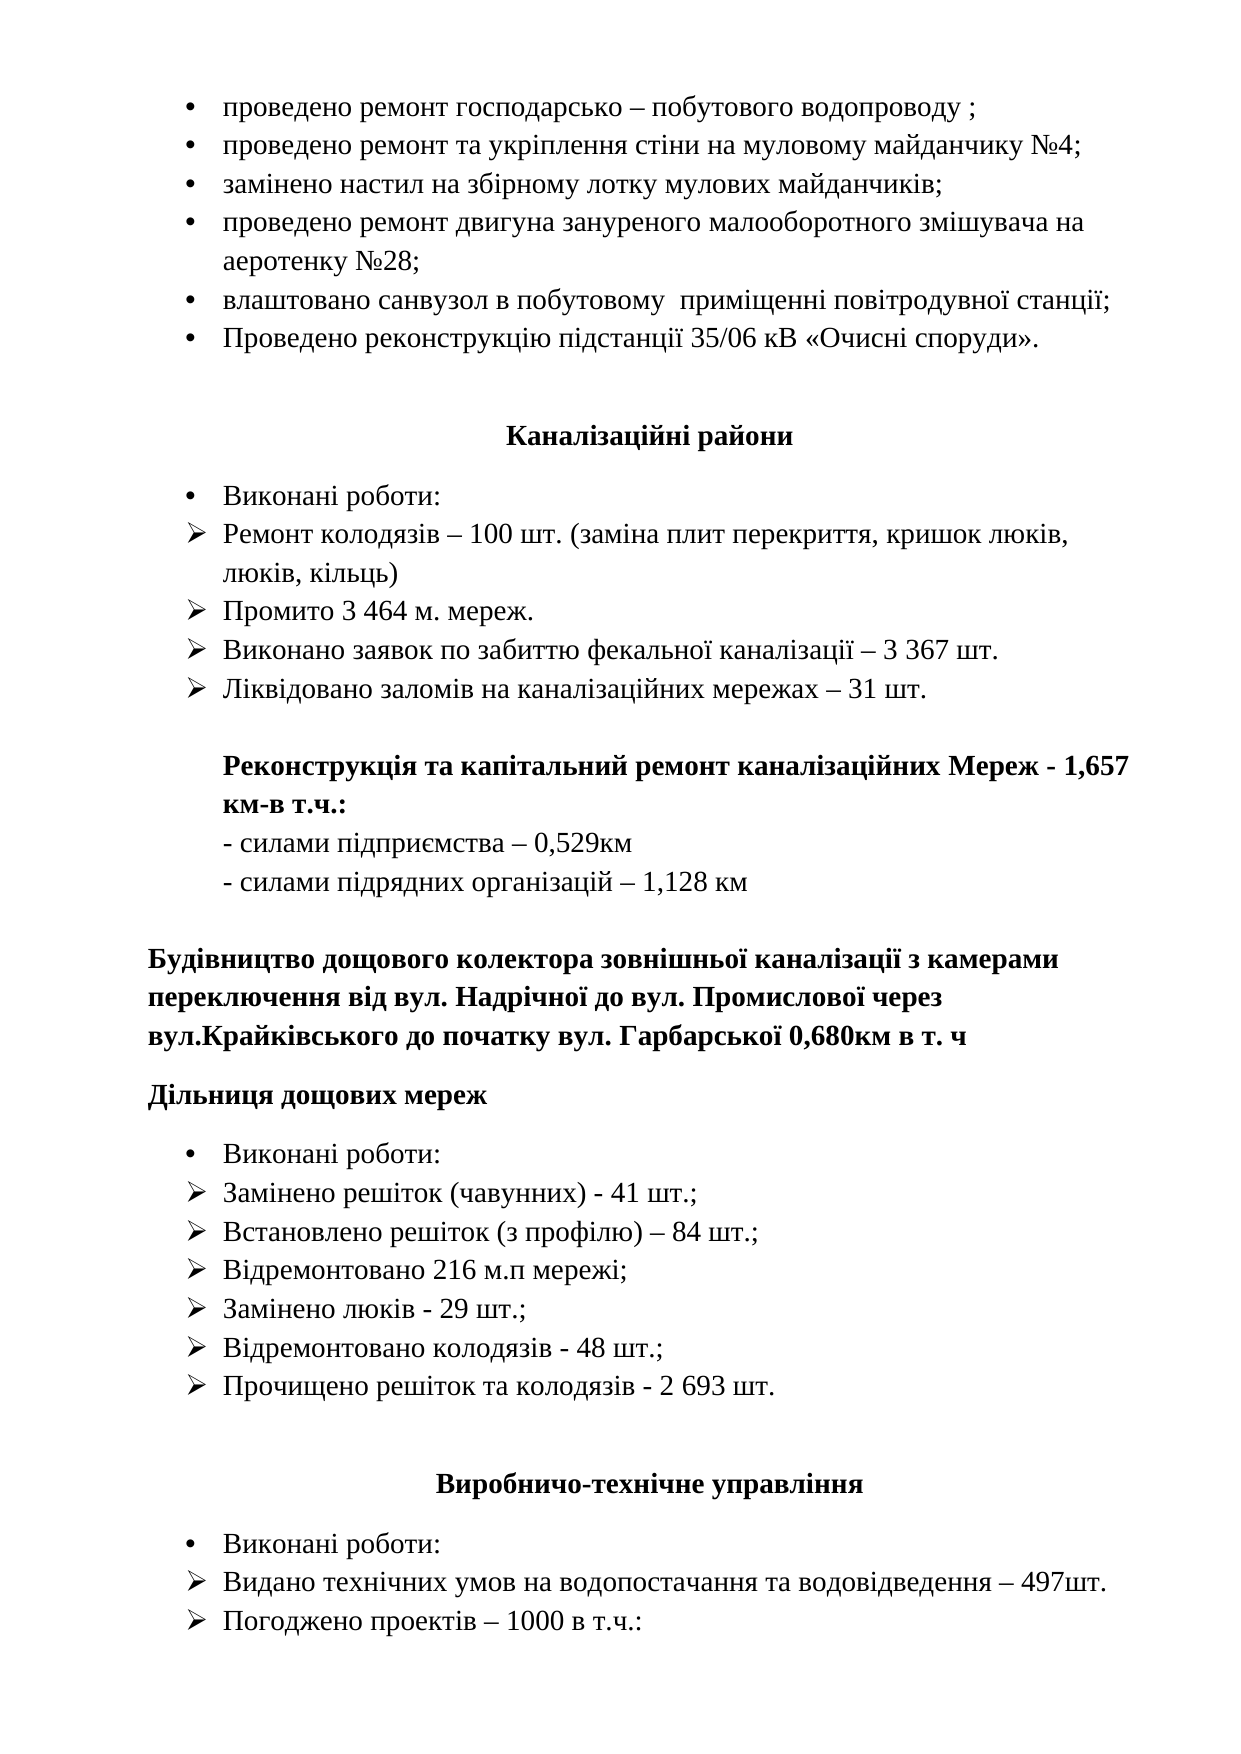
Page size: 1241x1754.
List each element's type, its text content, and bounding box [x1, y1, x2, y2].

list Замінено решіток (чавунних) - 41 шт.; [185, 1175, 1152, 1209]
list проведено ремонт двигуна зануреного малооборотного змішувача на аеротенку №28; [185, 204, 1152, 277]
list замінено настил на збірному лотку мулових майданчиків; [185, 166, 1152, 199]
list Відремонтовано колодязів - 48 шт.; [185, 1330, 1152, 1363]
list проведено ремонт господарсько – побутового водопроводу ; [185, 88, 1152, 122]
text Реконструкція та капітальний ремонт каналізаційних Мереж - 1,657 км-в т.ч.: [223, 748, 1152, 820]
text Будівництво дощового колектора зовнішньої каналізації з камерами переключення від вул. Надрічної до вул. Промислової через вул.Крайківського до початку вул. Гарбарської 0,680км в т. ч [148, 941, 1152, 1051]
list Погоджено проектів – 1000 в т.ч.: [185, 1603, 1152, 1637]
list Проведено реконструкцію підстанції 35/06 кВ «Очисні споруди». [185, 320, 1152, 354]
list Видано технічних умов на водопостачання та водовідведення – 497шт. [185, 1564, 1152, 1598]
list Промито 3 464 м. мереж. [185, 593, 1152, 627]
list Ремонт колодязів – 100 шт. (заміна плит перекриття, кришок люків, люків, кільць) [185, 516, 1152, 588]
list Виконані роботи: [185, 1526, 1152, 1559]
list Відремонтовано 216 м.п мережі; [185, 1252, 1152, 1286]
text - силами підрядних організацій – 1,128 км [223, 864, 1152, 897]
list Ліквідовано заломів на каналізаційних мережах – 31 шт. [185, 671, 1152, 704]
text Дільниця дощових мереж [148, 1077, 1152, 1111]
list Виконані роботи: [185, 478, 1152, 511]
list Виконані роботи: [185, 1137, 1152, 1170]
list Виконано заявок по забиттю фекальної каналізації – 3 367 шт. [185, 632, 1152, 666]
text Виробничо-технічне управління [148, 1466, 1152, 1500]
list Замінено люків - 29 шт.; [185, 1291, 1152, 1325]
list Встановлено решіток (з профілю) – 84 шт.; [185, 1214, 1152, 1247]
list влаштовано санвузол в побутовому приміщенні повітродувної станції; [185, 282, 1152, 315]
text - силами підприємства – 0,529км [223, 825, 1152, 859]
list Прочищено решіток та колодязів - 2 693 шт. [185, 1368, 1152, 1402]
list проведено ремонт та укріплення стіни на муловому майданчику №4; [185, 127, 1152, 161]
text Каналізаційні райони [148, 418, 1152, 452]
